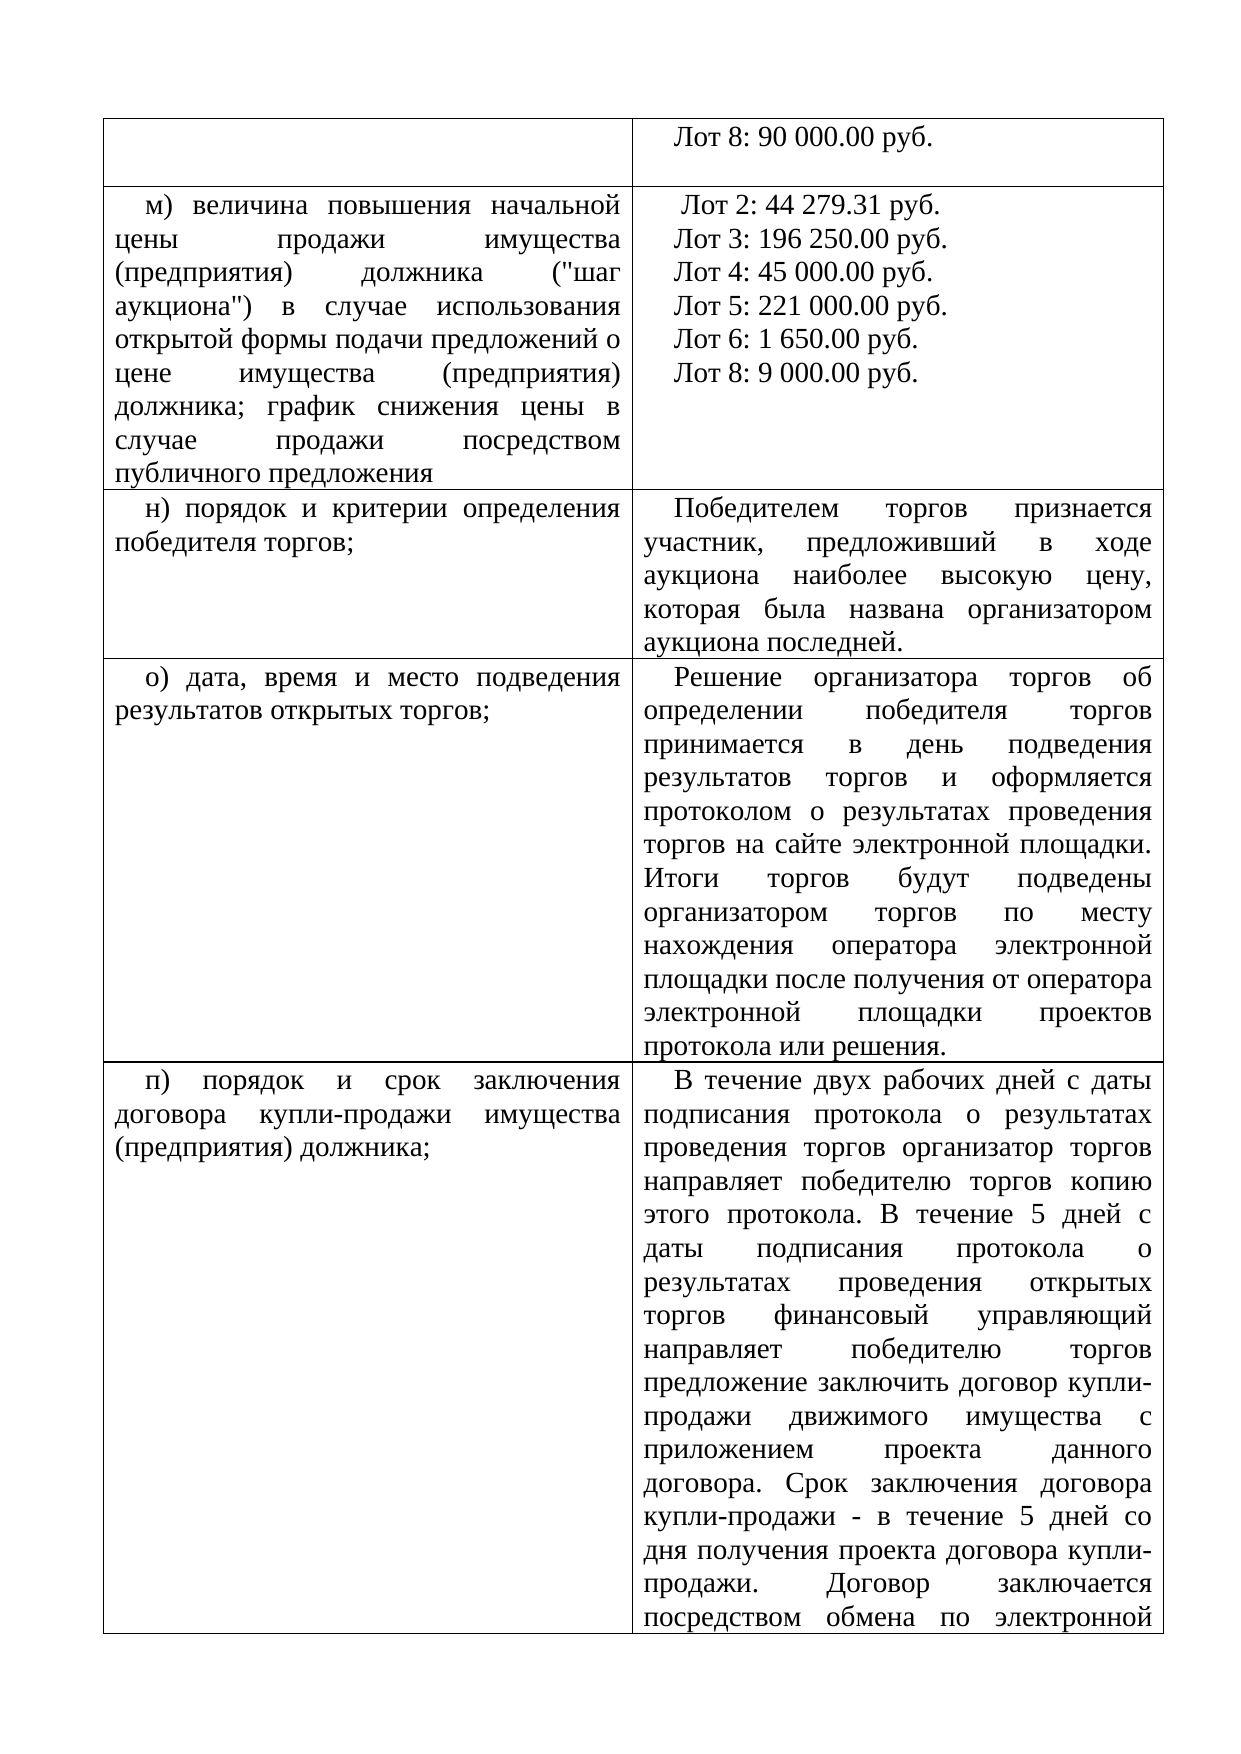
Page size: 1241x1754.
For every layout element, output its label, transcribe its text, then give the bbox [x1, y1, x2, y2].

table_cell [633, 119, 1163, 186]
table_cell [104, 1063, 632, 1633]
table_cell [104, 119, 632, 186]
table_cell Победителем торгов признается участник, предложивший в ходе аукциона наиболее высокую цену, которая была названа организатором аукциона последней. [633, 490, 1163, 658]
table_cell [633, 1063, 1163, 1633]
table_cell Решение организатора торгов об определении победителя торгов принимается в день подведения результатов торгов и оформляется протоколом о результатах проведения торгов на сайте электронной площадки. Итоги торгов будут подведены организатором торгов по месту нахождения оператора электронной площадки после получения от оператора электронной площадки проектов протокола или решения. [633, 659, 1163, 1061]
table_cell м) величина повышения начальной цены продажи имущества (предприятия) должника ("шаг аукциона") в случае использования открытой формы подачи предложений о цене имущества (предприятия) должника; график снижения цены в случае продажи посредством публичного предложения [104, 187, 632, 489]
table_cell н) порядок и критерии определения победителя торгов; [104, 490, 632, 658]
table_cell о) дата, время и место подведения результатов открытых торгов; [104, 659, 632, 1061]
table_cell Лот 2: 44 279.31 руб. Лот 3: 196 250.00 руб. Лот 4: 45 000.00 руб. Лот 5: 221 000.00 руб. Лот 6: 1 650.00 руб. Лот 8: 9 000.00 руб. [633, 187, 1163, 489]
